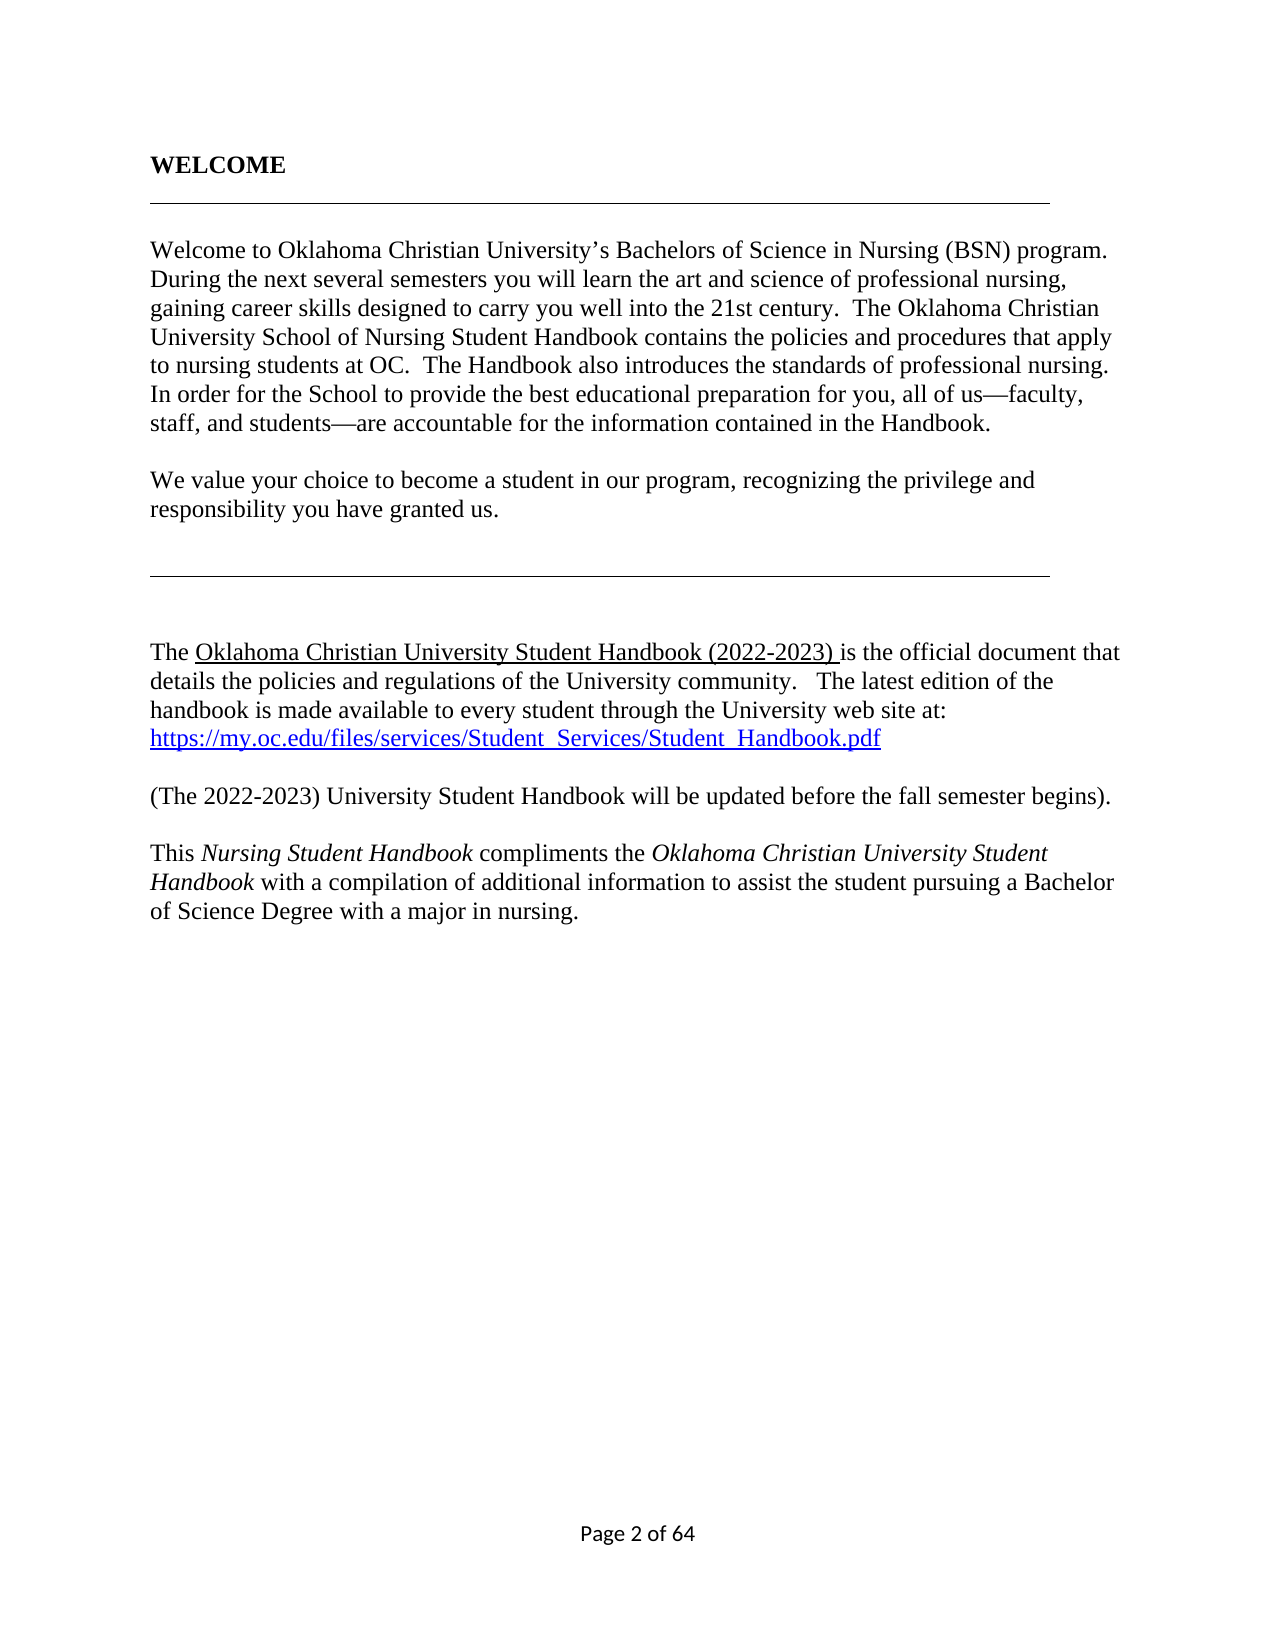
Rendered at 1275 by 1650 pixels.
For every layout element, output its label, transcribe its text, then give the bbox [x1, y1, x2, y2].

text (The 2022-2023) University Student Handbook will be updated before the fall semester begins). [150, 781, 1125, 810]
text The Oklahoma Christian University Student Handbook (2022-2023) is the official document that details the policies and regulations of the University community. The latest edition of the handbook is made available to every student through the University web site at: https://my.oc.edu/files/services/Student_Services/Student_Handbook.pdf [150, 637, 1125, 752]
text Welcome to Oklahoma Christian University’s Bachelors of Science in Nursing (BSN) program. During the next several semesters you will learn the art and science of professional nursing, gaining career skills designed to carry you well into the 21st century. The Oklahoma Christian University School of Nursing Student Handbook contains the policies and procedures that apply to nursing students at OC. The Handbook also introduces the standards of professional nursing. In order for the School to provide the best educational preparation for you, all of us—faculty, staff, and students—are accountable for the information contained in the Handbook. [150, 236, 1125, 437]
text This Nursing Student Handbook compliments the Oklahoma Christian University Student Handbook with a compilation of additional information to assist the student pursuing a Bachelor of Science Degree with a major in nursing. [150, 838, 1125, 925]
text WELCOME [150, 150, 1125, 179]
text We value your choice to become a student in our program, recognizing the privilege and responsibility you have granted us. [150, 466, 1125, 523]
